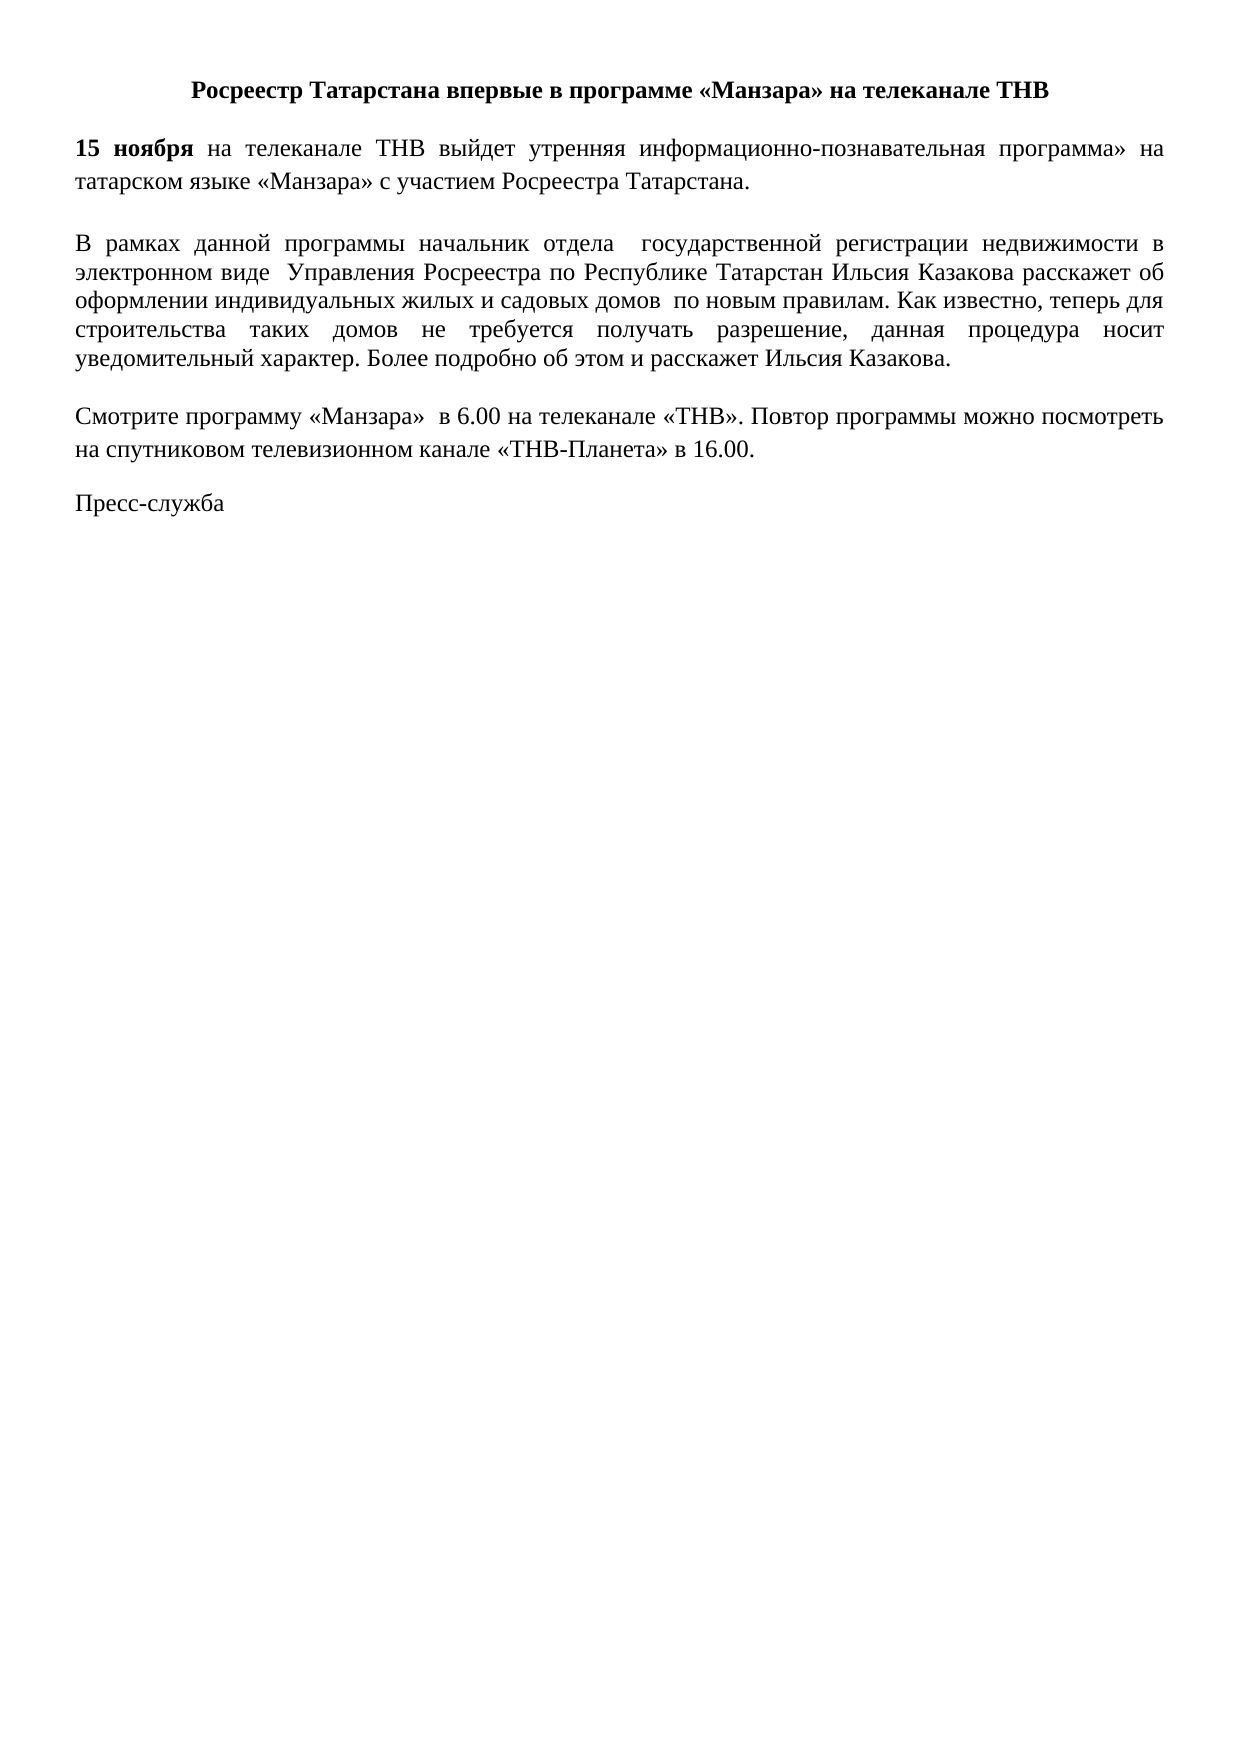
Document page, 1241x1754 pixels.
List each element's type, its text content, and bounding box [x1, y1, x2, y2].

text Пресс-служба [75, 488, 1165, 517]
text В рамках данной программы начальник отдела государственной регистрации недвижимости в электронном виде Управления Росреестра по Республике Татарстан Ильсия Казакова расскажет об оформлении индивидуальных жилых и садовых домов по новым правилам. Как известно, теперь для строительства таких домов не требуется получать разрешение, данная процедура носит уведомительный характер. Более подробно об этом и расскажет Ильсия Казакова. [75, 228, 1165, 372]
text Смотрите программу «Манзара» в 6.00 на телеканале «ТНВ». Повтор программы можно посмотреть на спутниковом телевизионном канале «ТНВ-Планета» в 16.00. [75, 401, 1165, 463]
text Росреестр Татарстана впервые в программе «Манзара» на телеканале ТНВ [75, 75, 1165, 104]
text 15 ноября на телеканале ТНВ выйдет утренняя информационно-познавательная программа» на татарском языке «Манзара» с участием Росреестра Татарстана. [75, 133, 1165, 195]
